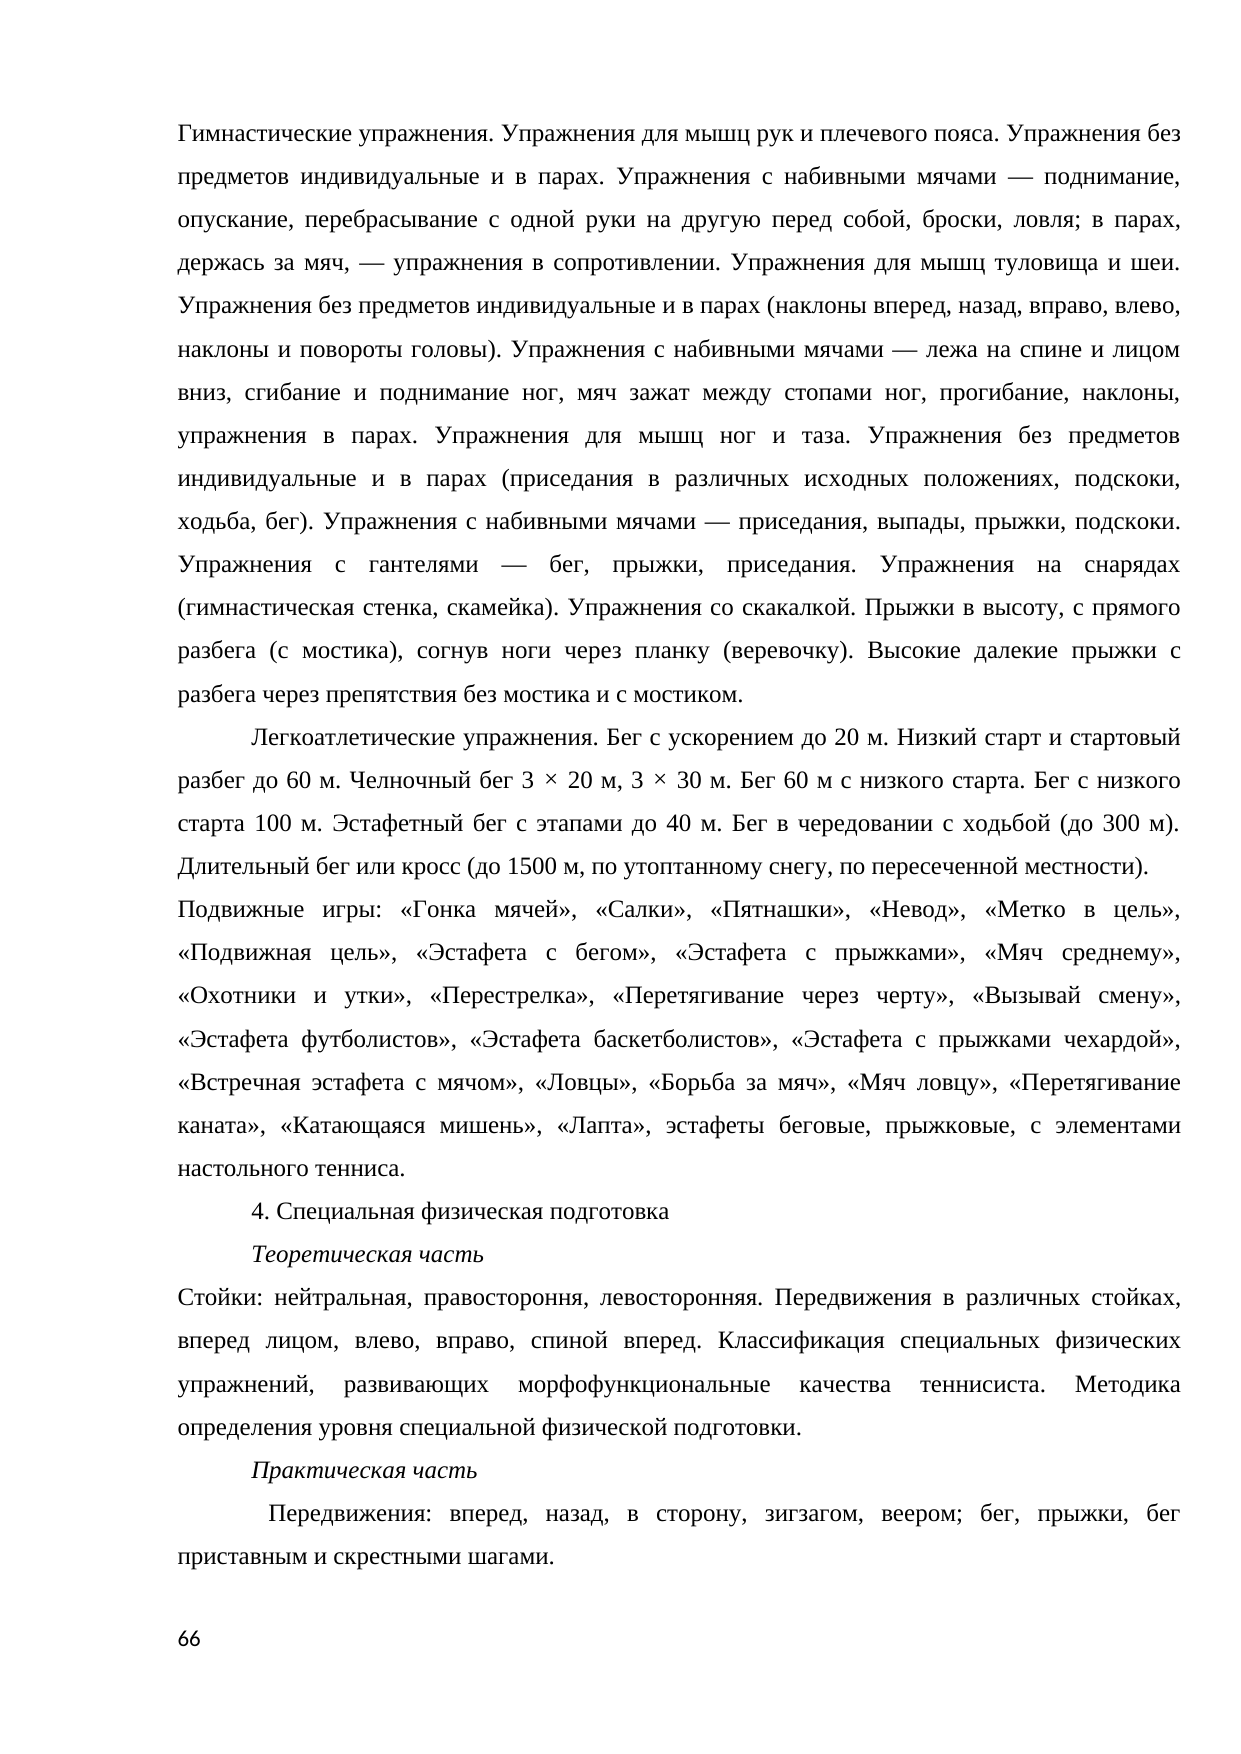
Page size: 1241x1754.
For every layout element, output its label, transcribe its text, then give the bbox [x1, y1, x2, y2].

text Стойки: нейтральная, правостороння, левосторонняя. Передвижения в различных стойках, вперед лицом, влево, вправо, спиной вперед. Классификация специальных физических упражнений, развивающих морфофункциональные качества теннисиста. Методика определения уровня специальной физической подготовки. [177, 1282, 1182, 1441]
text Практическая часть [177, 1455, 1182, 1484]
text Подвижные игры: «Гонка мячей», «Салки», «Пятнашки», «Невод», «Метко в цель», «Подвижная цель», «Эстафета с бегом», «Эстафета с прыжками», «Мяч среднему», «Охотники и утки», «Перестрелка», «Перетягивание через черту», «Вызывай смену», «Эстафета футболистов», «Эстафета баскетболистов», «Эстафета с прыжками чехардой», «Встречная эстафета с мячом», «Ловцы», «Борьба за мяч», «Мяч ловцу», «Перетягивание каната», «Катающаяся мишень», «Лапта», эстафеты беговые, прыжковые, с элементами настольного тенниса. [177, 894, 1182, 1182]
text Гимнастические упражнения. Упражнения для мышц рук и плечевого пояса. Упражнения без предметов индивидуальные и в парах. Упражнения с набивными мячами — поднимание, опускание, перебрасывание с одной руки на другую перед собой, броски, ловля; в парах, держась за мяч, — упражнения в сопротивлении. Упражнения для мышц туловища и шеи. Упражнения без предметов индивидуальные и в парах (наклоны вперед, назад, вправо, влево, наклоны и повороты головы). Упражнения с набивными мячами — лежа на спине и лицом вниз, сгибание и поднимание ног, мяч зажат между стопами ног, прогибание, наклоны, упражнения в парах. Упражнения для мышц ног и таза. Упражнения без предметов индивидуальные и в парах (приседания в различных исходных положениях, подскоки, ходьба, бег). Упражнения с набивными мячами — приседания, выпады, прыжки, подскоки. Упражнения с гантелями — бег, прыжки, приседания. Упражнения на снарядах (гимнастическая стенка, скамейка). Упражнения со скакалкой. Прыжки в высоту, с прямого разбега (с мостика), согнув ноги через планку (веревочку). Высокие далекие прыжки с разбега через препятствия без мостика и с мостиком. [177, 118, 1182, 707]
text 4. Специальная физическая подготовка [177, 1196, 1182, 1225]
text Теоретическая часть [177, 1239, 1182, 1268]
text Легкоатлетические упражнения. Бег с ускорением до 20 м. Низкий старт и стартовый разбег до 60 м. Челночный бег 3 20 м, 3 30 м. Бег 60 м с низкого старта. Бег с низкого старта 100 м. Эстафетный бег с этапами до 40 м. Бег в чередовании с ходьбой (до 300 м). Длительный бег или кросс (до 1500 м, по утоптанному снегу, по пересеченной местности). [177, 722, 1182, 880]
text Передвижения: вперед, назад, в сторону, зигзагом, веером; бег, прыжки, бег приставным и скрестными шагами. [177, 1498, 1182, 1570]
